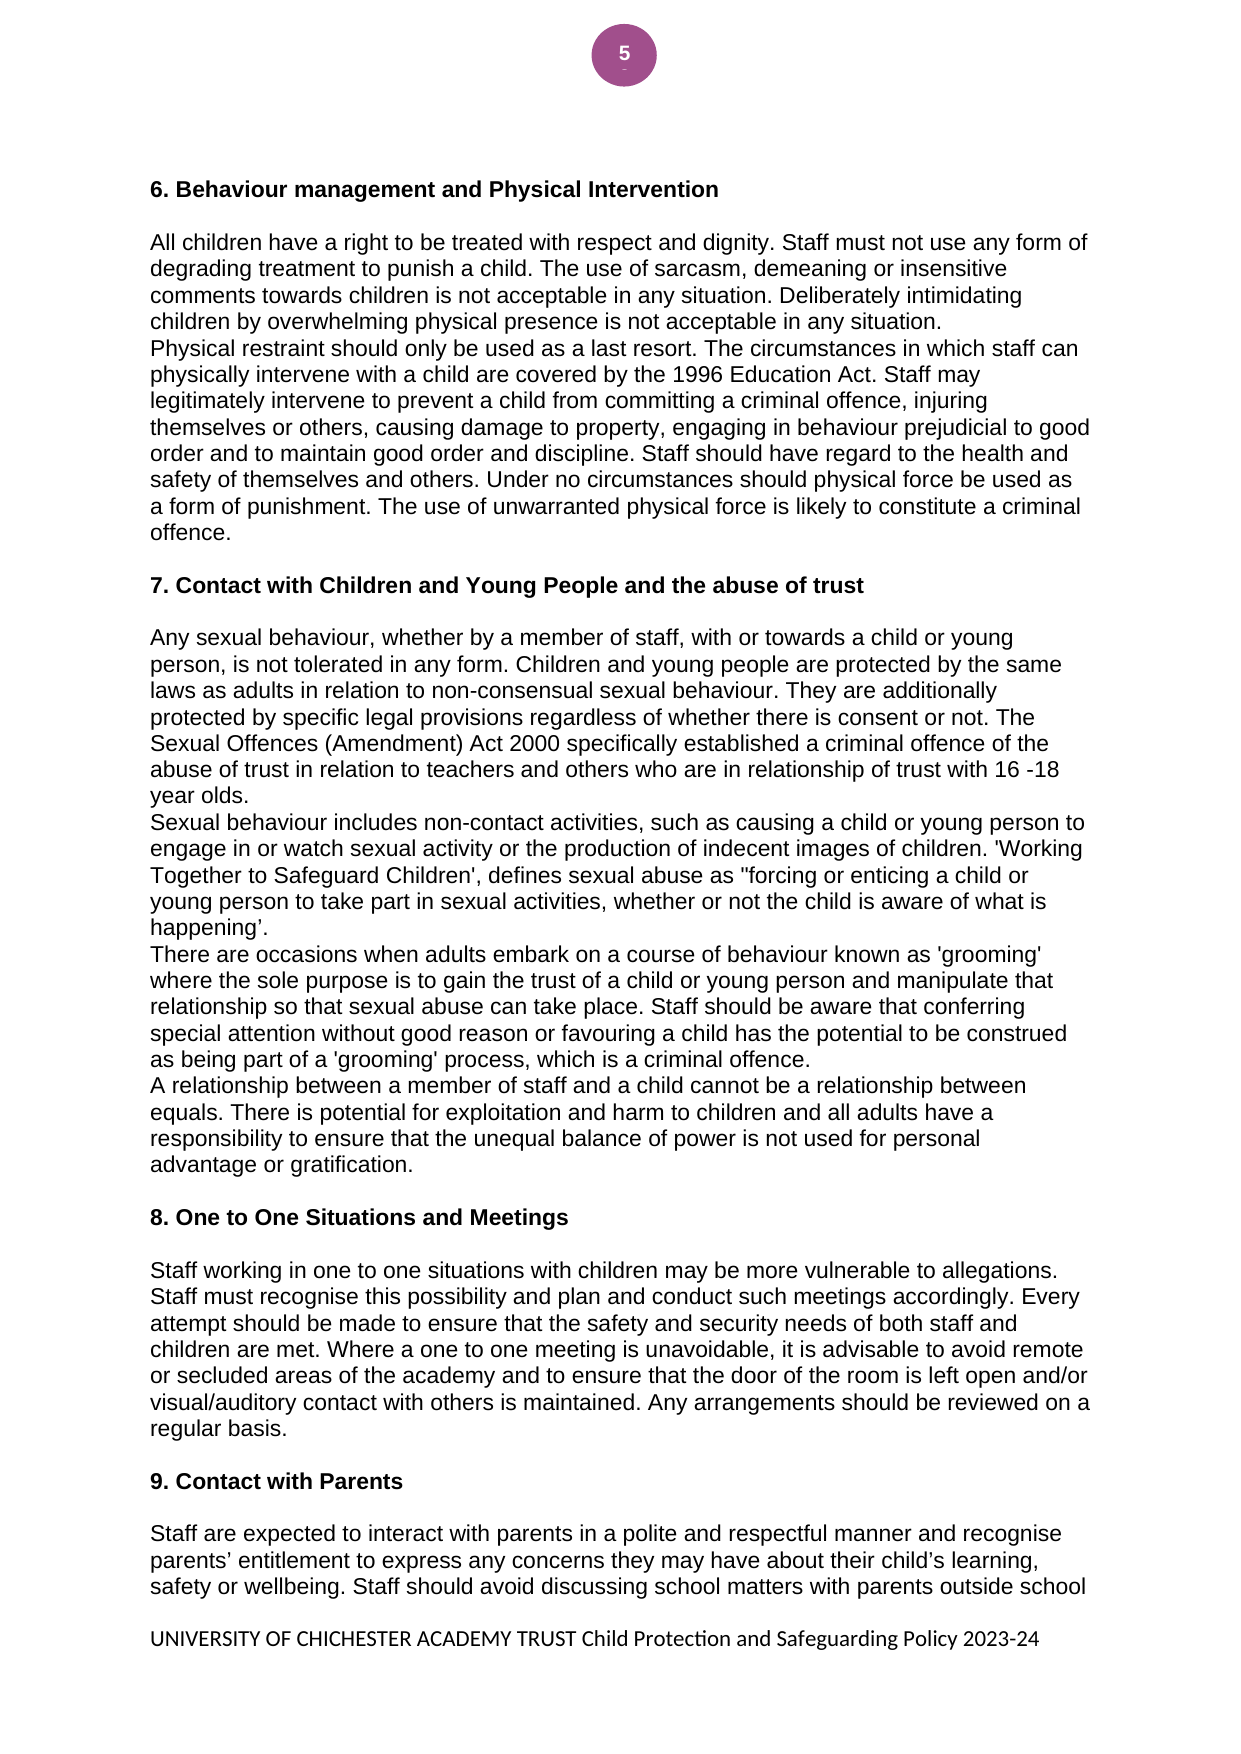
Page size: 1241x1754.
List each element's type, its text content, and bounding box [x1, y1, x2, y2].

text Sexual behaviour includes non-contact activities, such as causing a child or young person to engage in or watch sexual activity or the production of indecent images of children. 'Working Together to Safeguard Children', defines sexual abuse as "forcing or enticing a child or young person to take part in sexual activities, whether or not the child is aware of what is happening’. [150, 809, 1090, 941]
text Any sexual behaviour, whether by a member of staff, with or towards a child or young person, is not tolerated in any form. Children and young people are protected by the same laws as adults in relation to non-consensual sexual behaviour. They are additionally protected by specific legal provisions regardless of whether there is consent or not. The Sexual Offences (Amendment) Act 2000 specifically established a criminal offence of the abuse of trust in relation to teachers and others who are in relationship of trust with 16 -18 year olds. [150, 624, 1090, 809]
text A relationship between a member of staff and a child cannot be a relationship between equals. There is potential for exploitation and harm to children and all adults have a responsibility to ensure that the unequal balance of power is not used for personal advantage or gratification. [150, 1072, 1090, 1178]
text 9. Contact with Parents [150, 1468, 1090, 1494]
text There are occasions when adults embark on a course of behaviour known as 'grooming' where the sole purpose is to gain the trust of a child or young person and manipulate that relationship so that sexual abuse can take place. Staff should be aware that conferring special attention without good reason or favouring a child has the potential to be construed as being part of a 'grooming' process, which is a criminal offence. [150, 941, 1090, 1072]
text 6. Behaviour management and Physical Intervention [150, 176, 1090, 203]
text Physical restraint should only be used as a last resort. The circumstances in which staff can physically intervene with a child are covered by the 1996 Education Act. Staff may legitimately intervene to prevent a child from committing a criminal offence, injuring themselves or others, causing damage to property, engaging in behaviour prejudicial to good order and to maintain good order and discipline. Staff should have regard to the health and safety of themselves and others. Under no circumstances should physical force be used as a form of punishment. The use of unwarranted physical force is likely to constitute a criminal offence. [150, 334, 1090, 545]
text Staff working in one to one situations with children may be more vulnerable to allegations. Staff must recognise this possibility and plan and conduct such meetings accordingly. Every attempt should be made to ensure that the safety and security needs of both staff and children are met. Where a one to one meeting is unavoidable, it is advisable to avoid remote or secluded areas of the academy and to ensure that the door of the room is left open and/or visual/auditory contact with others is maintained. Any arrangements should be reviewed on a regular basis. [150, 1257, 1090, 1441]
text 7. Contact with Children and Young People and the abuse of trust [150, 572, 1090, 598]
text All children have a right to be treated with respect and dignity. Staff must not use any form of degrading treatment to punish a child. The use of sarcasm, demeaning or insensitive comments towards children is not acceptable in any situation. Deliberately intimidating children by overwhelming physical presence is not acceptable in any situation. [150, 229, 1090, 334]
text 8. One to One Situations and Meetings [150, 1204, 1090, 1231]
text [150, 1520, 1090, 1599]
